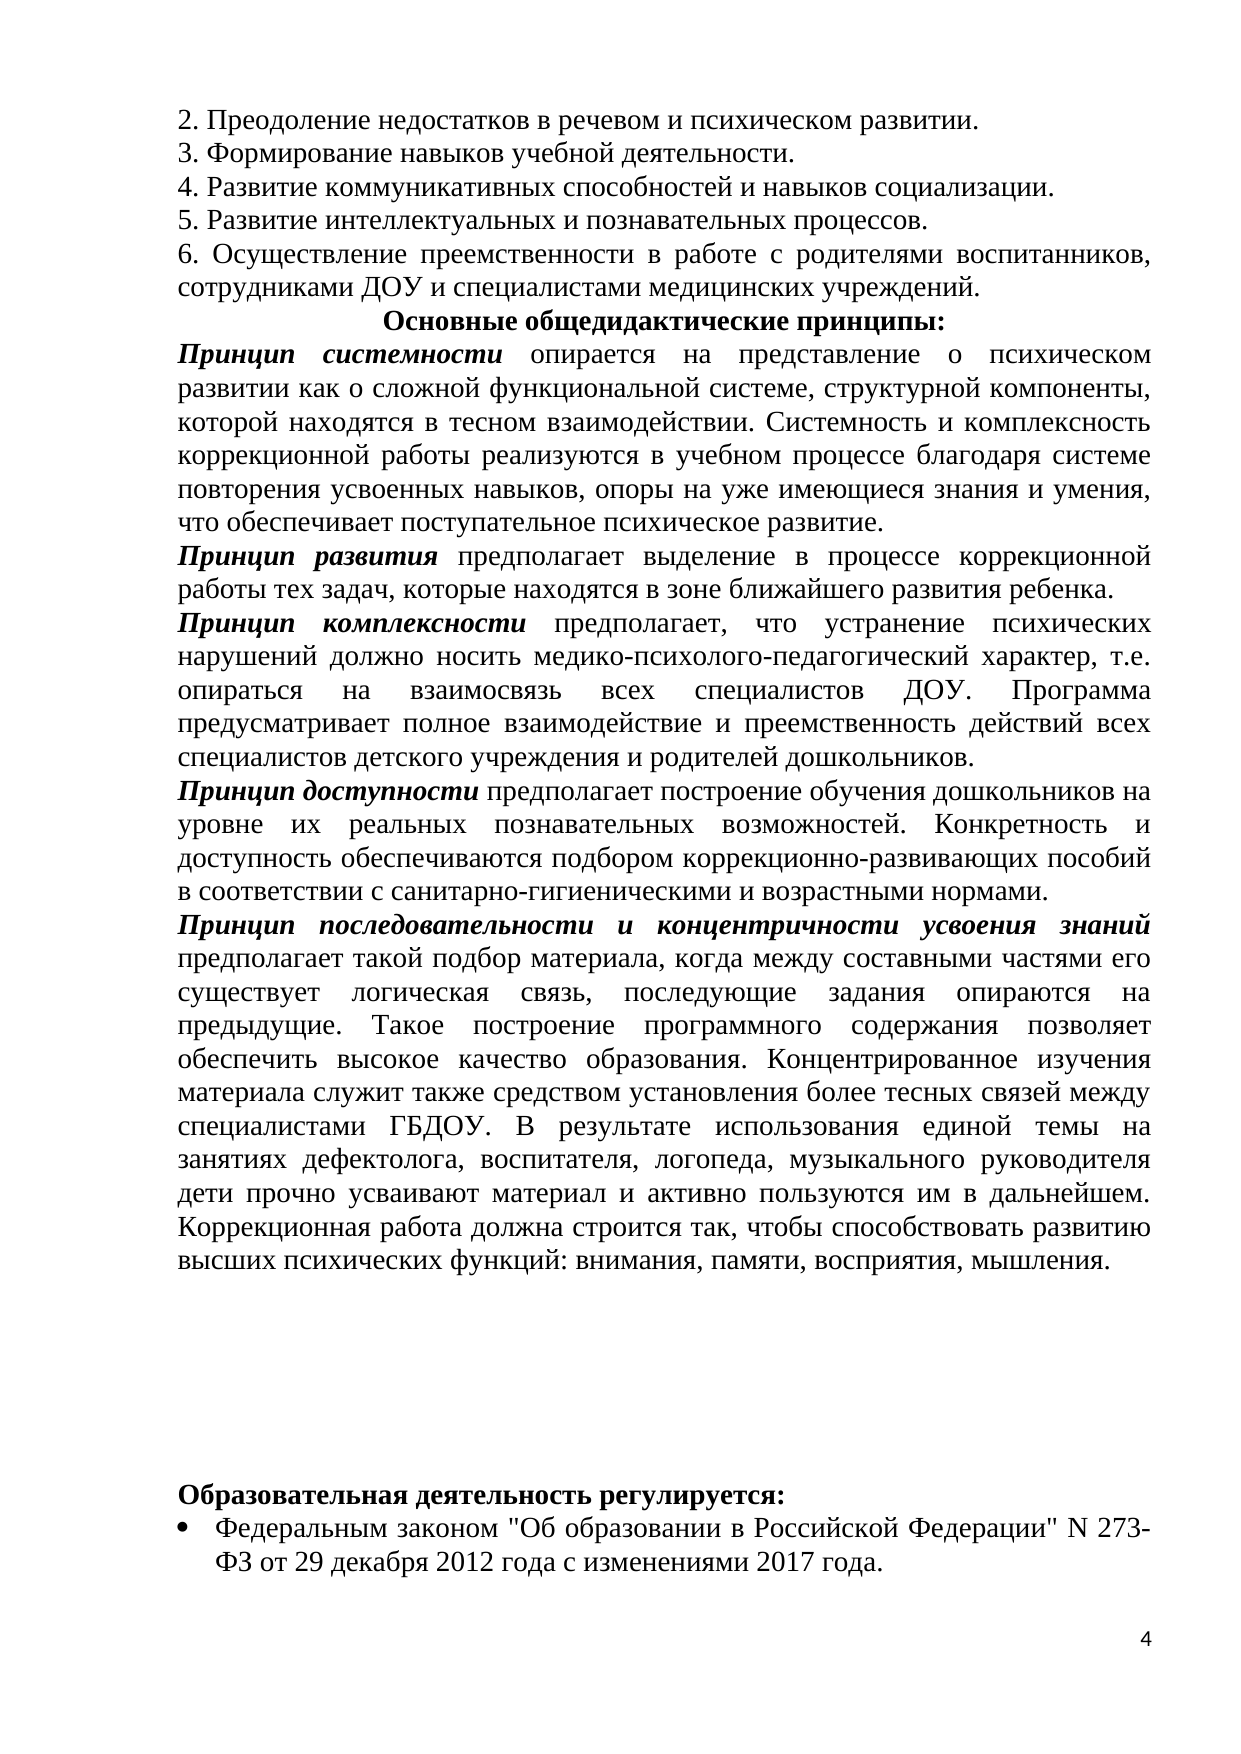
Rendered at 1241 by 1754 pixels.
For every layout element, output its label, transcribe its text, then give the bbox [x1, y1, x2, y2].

text Принцип доступности предполагает построение обучения дошкольников на уровне их реальных познавательных возможностей. Конкретность и доступность обеспечиваются подбором коррекционно-развивающих пособий в соответствии с санитарно-гигиеническими и возрастными нормами. [177, 773, 1152, 907]
text Принцип комплексности предполагает, что устранение психических нарушений должно носить медико-психолого-педагогический характер, т.е. опираться на взаимосвязь всех специалистов ДОУ. Программа предусматривает полное взаимодействие и преемственность действий всех специалистов детского учреждения и родителей дошкольников. [177, 605, 1152, 773]
text Образовательная деятельность регулируется: [177, 1477, 1152, 1511]
list Федеральным законом "Об образовании в Российской Федерации" N 273-ФЗ от 29 декабря 2012 года с изменениями 2017 года. [177, 1511, 1152, 1578]
text Принцип системности опирается на представление о психическом развитии как о сложной функциональной системе, структурной компоненты, которой находятся в тесном взаимодействии. Системность и комплексность коррекционной работы реализуются в учебном процессе благодаря системе повторения усвоенных навыков, опоры на уже имеющиеся знания и умения, что обеспечивает поступательное психическое развитие. [177, 337, 1152, 538]
text 6. Осуществление преемственности в работе с родителями воспитанников, сотрудниками ДОУ и специалистами медицинских учреждений. [177, 236, 1152, 303]
text 4. Развитие коммуникативных способностей и навыков социализации. [177, 169, 1152, 202]
text 2. Преодоление недостатков в речевом и психическом развитии. [177, 102, 1152, 135]
text 5. Развитие интеллектуальных и познавательных процессов. [177, 202, 1152, 236]
text Принцип развития предполагает выделение в процессе коррекционной работы тех задач, которые находятся в зоне ближайшего развития ребенка. [177, 538, 1152, 605]
text Основные общедидактические принципы: [251, 303, 1152, 337]
text 3. Формирование навыков учебной деятельности. [177, 135, 1152, 169]
text Принцип последовательности и концентричности усвоения знаний предполагает такой подбор материала, когда между составными частями его существует логическая связь, последующие задания опираются на предыдущие. Такое построение программного содержания позволяет обеспечить высокое качество образования. Концентрированное изучения материала служит также средством установления более тесных связей между специалистами ГБДОУ. В результате использования единой темы на занятиях дефектолога, воспитателя, логопеда, музыкального руководителя дети прочно усваивают материал и активно пользуются им в дальнейшем. Коррекционная работа должна строится так, чтобы способствовать развитию высших психических функций: внимания, памяти, восприятия, мышления. [177, 907, 1152, 1276]
